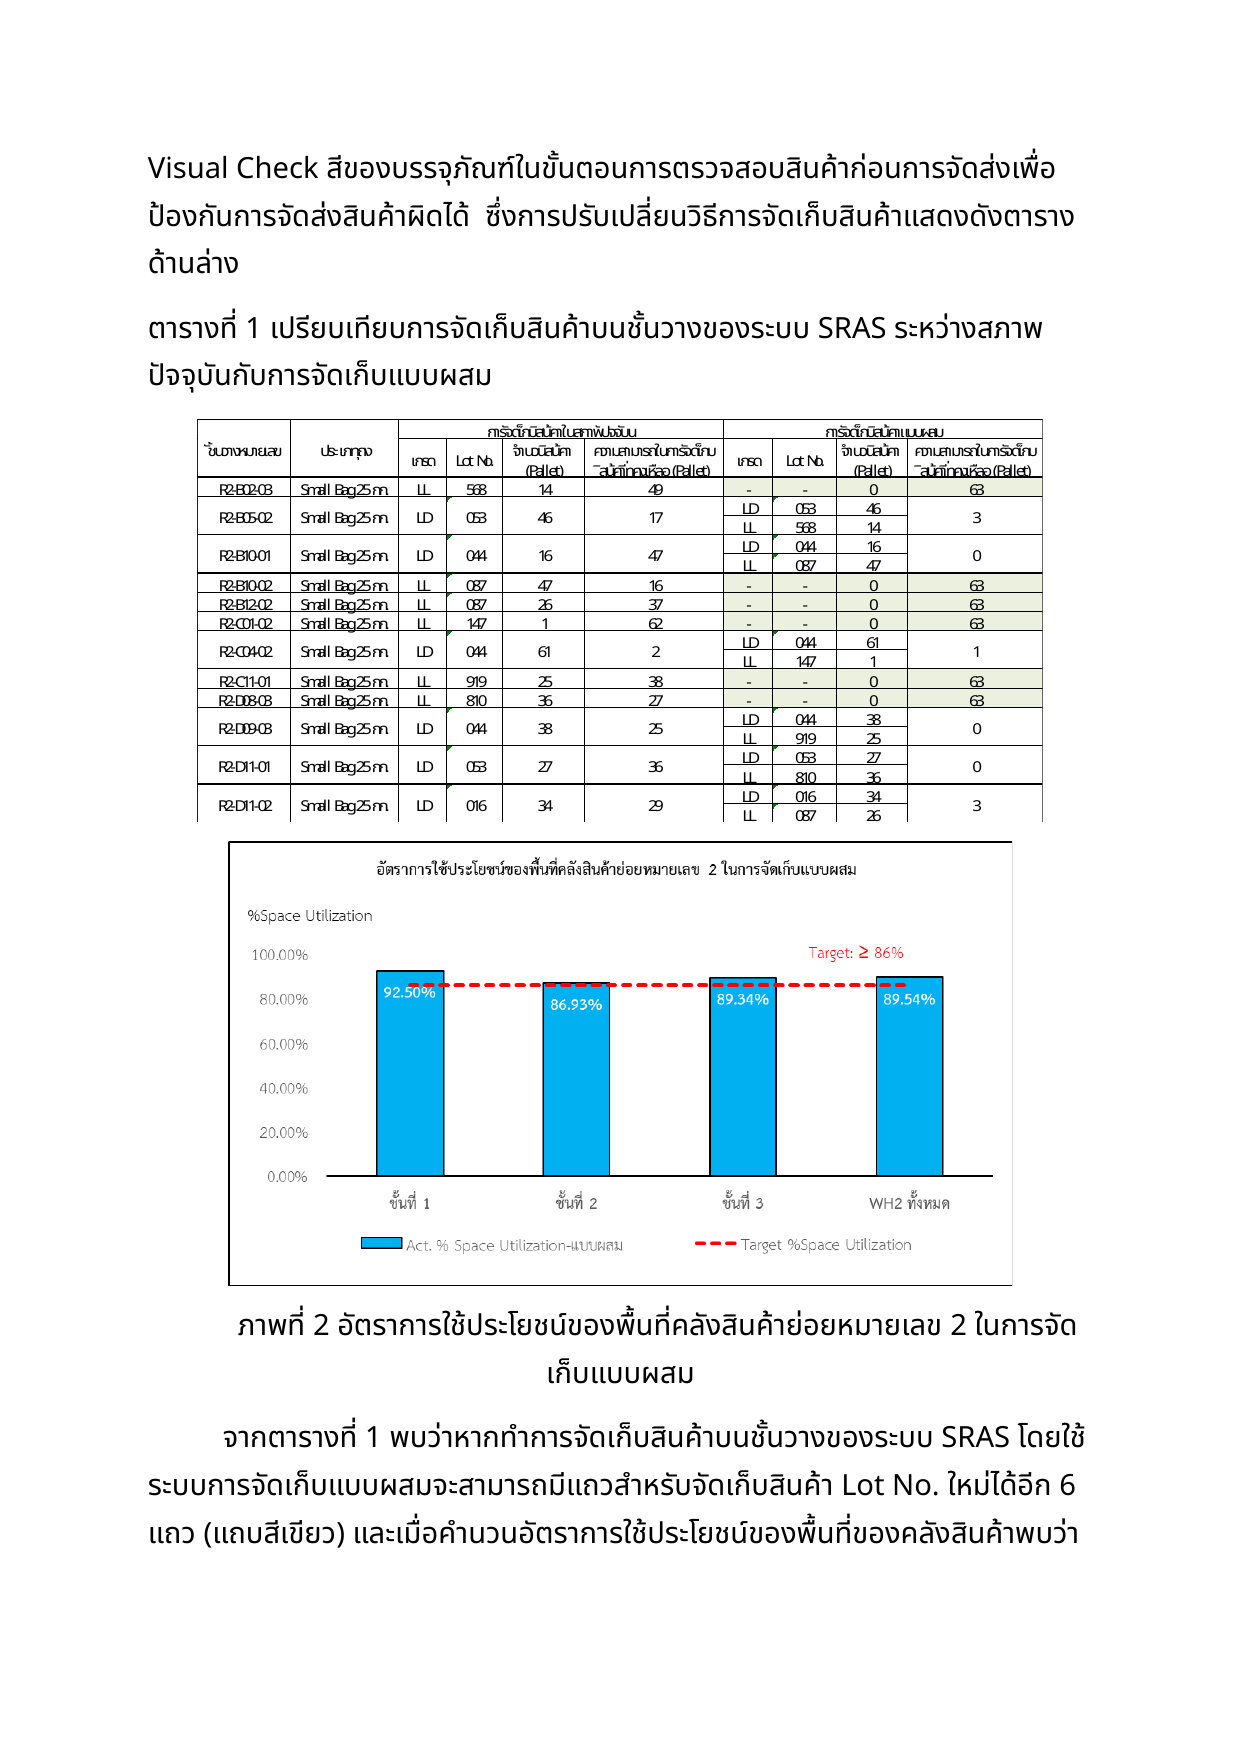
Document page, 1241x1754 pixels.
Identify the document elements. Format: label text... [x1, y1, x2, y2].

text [148, 148, 1092, 287]
text ภาพที่ 2 อัตราการใช้ประโยชน์ของพื้นที่คลังสินค้าย่อยหมายเลข 2 ในการจัดเก็บแบบผสม [148, 1304, 1092, 1396]
picture [228, 841, 1013, 1286]
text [148, 1416, 1092, 1556]
text ตารางที่ 1 เปรียบเทียบการจัดเก็บสินค้าบนชั้นวางของระบบ SRAS ระหว่างสภาพปัจจุบันกับการจัดเก็บแบบผสม [148, 307, 1092, 399]
